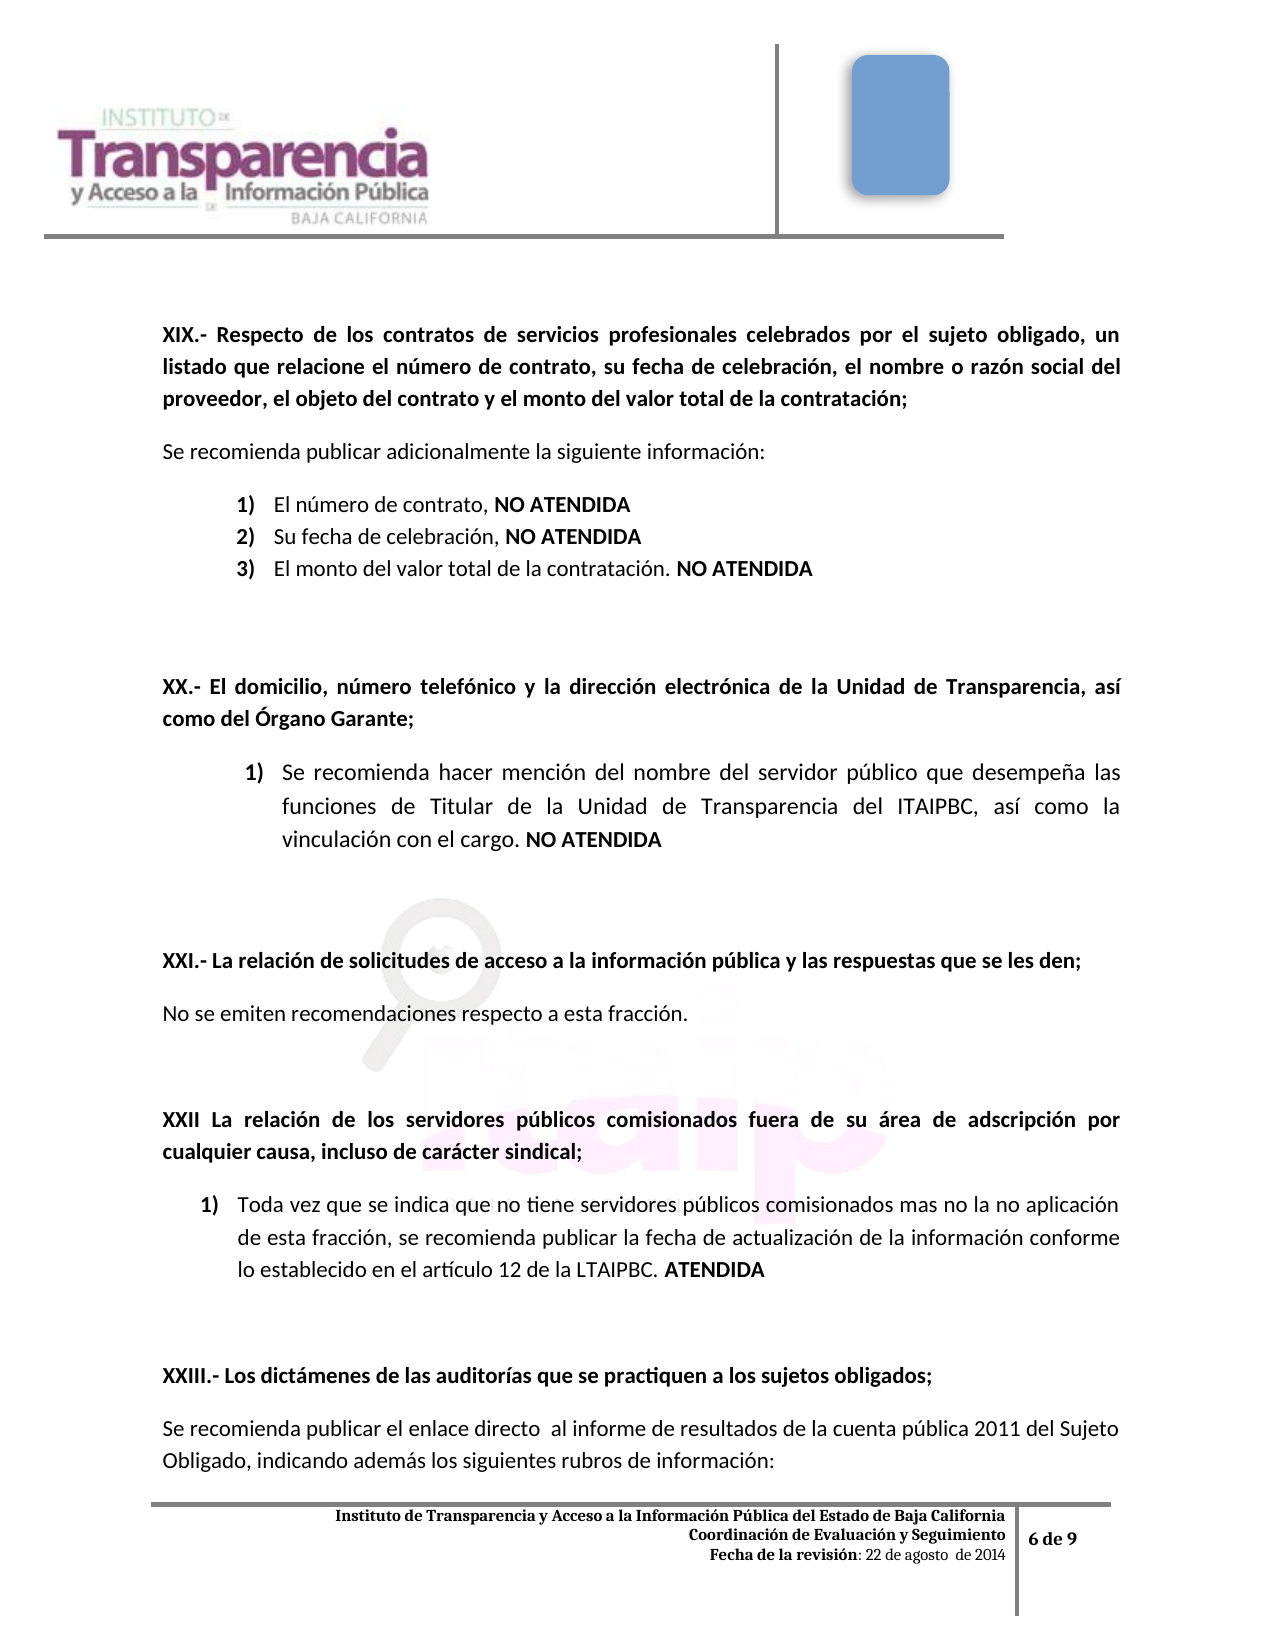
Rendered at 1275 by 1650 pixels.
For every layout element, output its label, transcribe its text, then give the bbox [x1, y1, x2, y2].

text XXII La relación de los servidores públicos comisionados fuera de su área de adscripción por cualquier causa, incluso de carácter sindical; [162, 1105, 1122, 1166]
text XXIII.- Los dictámenes de las auditorías que se practiquen a los sujetos obligados; [162, 1361, 1122, 1389]
text XIX.- Respecto de los contratos de servicios profesionales celebrados por el sujeto obligado, un listado que relacione el número de contrato, su fecha de celebración, el nombre o razón social del proveedor, el objeto del contrato y el monto del valor total de la contratación; [162, 320, 1122, 412]
text XXI.- La relación de solicitudes de acceso a la información pública y las respuestas que se les den; [162, 946, 1122, 974]
text XX.- El domicilio, número telefónico y la dirección electrónica de la Unidad de Transparencia, así como del Órgano Garante; [162, 672, 1122, 732]
text No se emiten recomendaciones respecto a esta fracción. [162, 999, 1122, 1027]
list Se recomienda hacer mención del nombre del servidor público que desempeña las funciones de Titular de la Unidad de Transparencia del ITAIPBC, así como la vinculación con el cargo. NO ATENDIDA [244, 757, 1122, 854]
list El monto del valor total de la contratación. NO ATENDIDA [236, 554, 1122, 583]
list El número de contrato, NO ATENDIDA [236, 490, 1122, 518]
list Su fecha de celebración, NO ATENDIDA [236, 522, 1122, 550]
picture [56, 107, 430, 227]
text Se recomienda publicar adicionalmente la siguiente información: [162, 437, 1122, 465]
list Toda vez que se indica que no tiene servidores públicos comisionados mas no la no aplicación de esta fracción, se recomienda publicar la fecha de actualización de la información conforme lo establecido en el artículo 12 de la LTAIPBC. ATENDIDA [200, 1191, 1122, 1283]
text Se recomienda publicar el enlace directo al informe de resultados de la cuenta pública 2011 del Sujeto Obligado, indicando además los siguientes rubros de información: [162, 1414, 1122, 1474]
